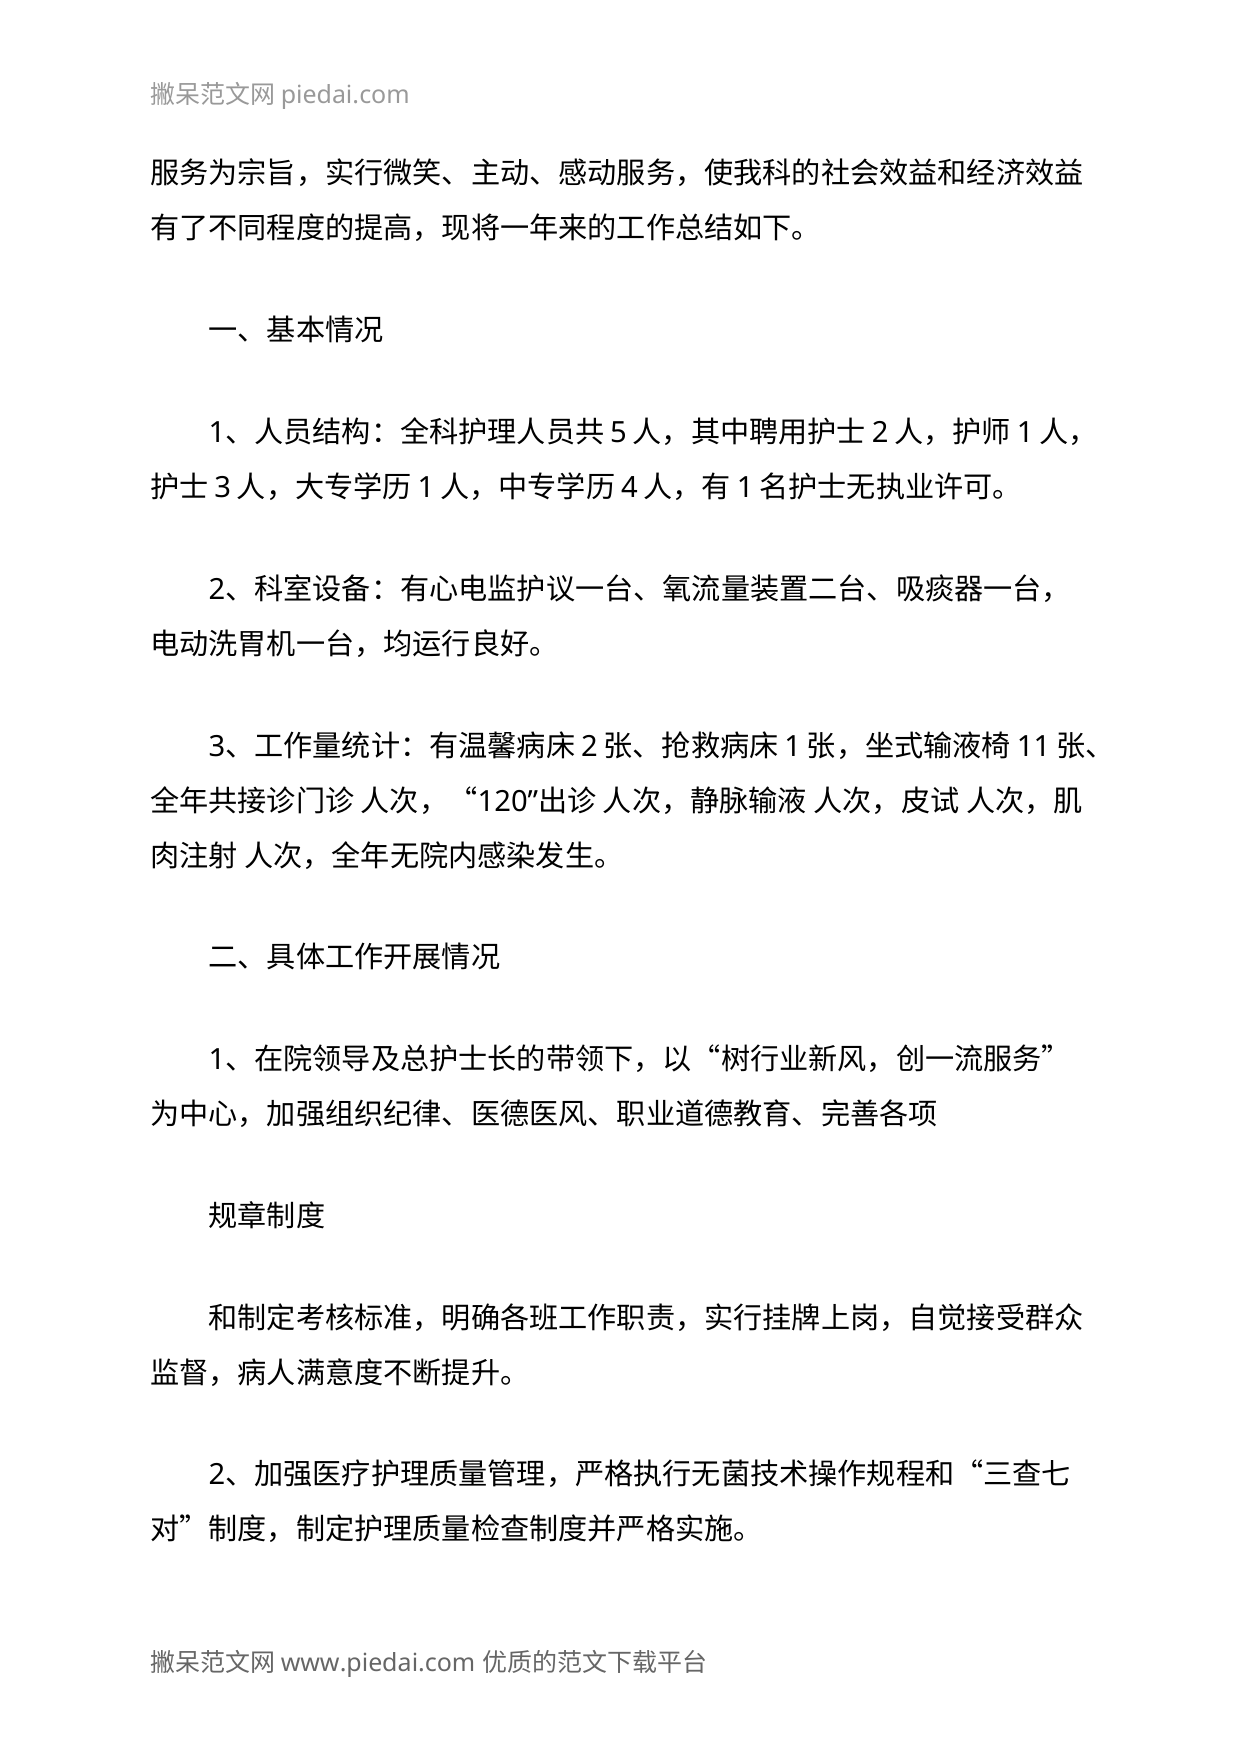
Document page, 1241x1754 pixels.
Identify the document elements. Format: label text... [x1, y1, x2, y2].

text 规章制度 [150, 1192, 1090, 1235]
text 2、加强医疗护理质量管理，严格执行无菌技术操作规程和“三查七对”制度，制定护理质量检查制度并严格实施。 [150, 1451, 1090, 1548]
text 一、基本情况 [150, 307, 1090, 349]
text 和制定考核标准，明确各班工作职责，实行挂牌上岗，自觉接受群众监督，病人满意度不断提升。 [150, 1294, 1090, 1391]
text 1、人员结构：全科护理人员共5人，其中聘用护士2人，护师1人，护士3人，大专学历1人，中专学历4人，有1名护士无执业许可。 [150, 408, 1090, 506]
text 1、在院领导及总护士长的带领下，以“树行业新风，创一流服务”为中心，加强组织纪律、医德医风、职业道德教育、完善各项 [150, 1036, 1090, 1133]
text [150, 150, 1090, 247]
text 3、工作量统计：有温馨病床2张、抢救病床1张，坐式输液椅11张、全年共接诊门诊 人次，“120”出诊 人次，静脉输液 人次，皮试 人次，肌肉注射 人次，全年无院内感染发生。 [150, 722, 1090, 874]
text 2、科室设备：有心电监护议一台、氧流量装置二台、吸痰器一台，电动洗胃机一台，均运行良好。 [150, 565, 1090, 663]
text 二、具体工作开展情况 [150, 934, 1090, 976]
